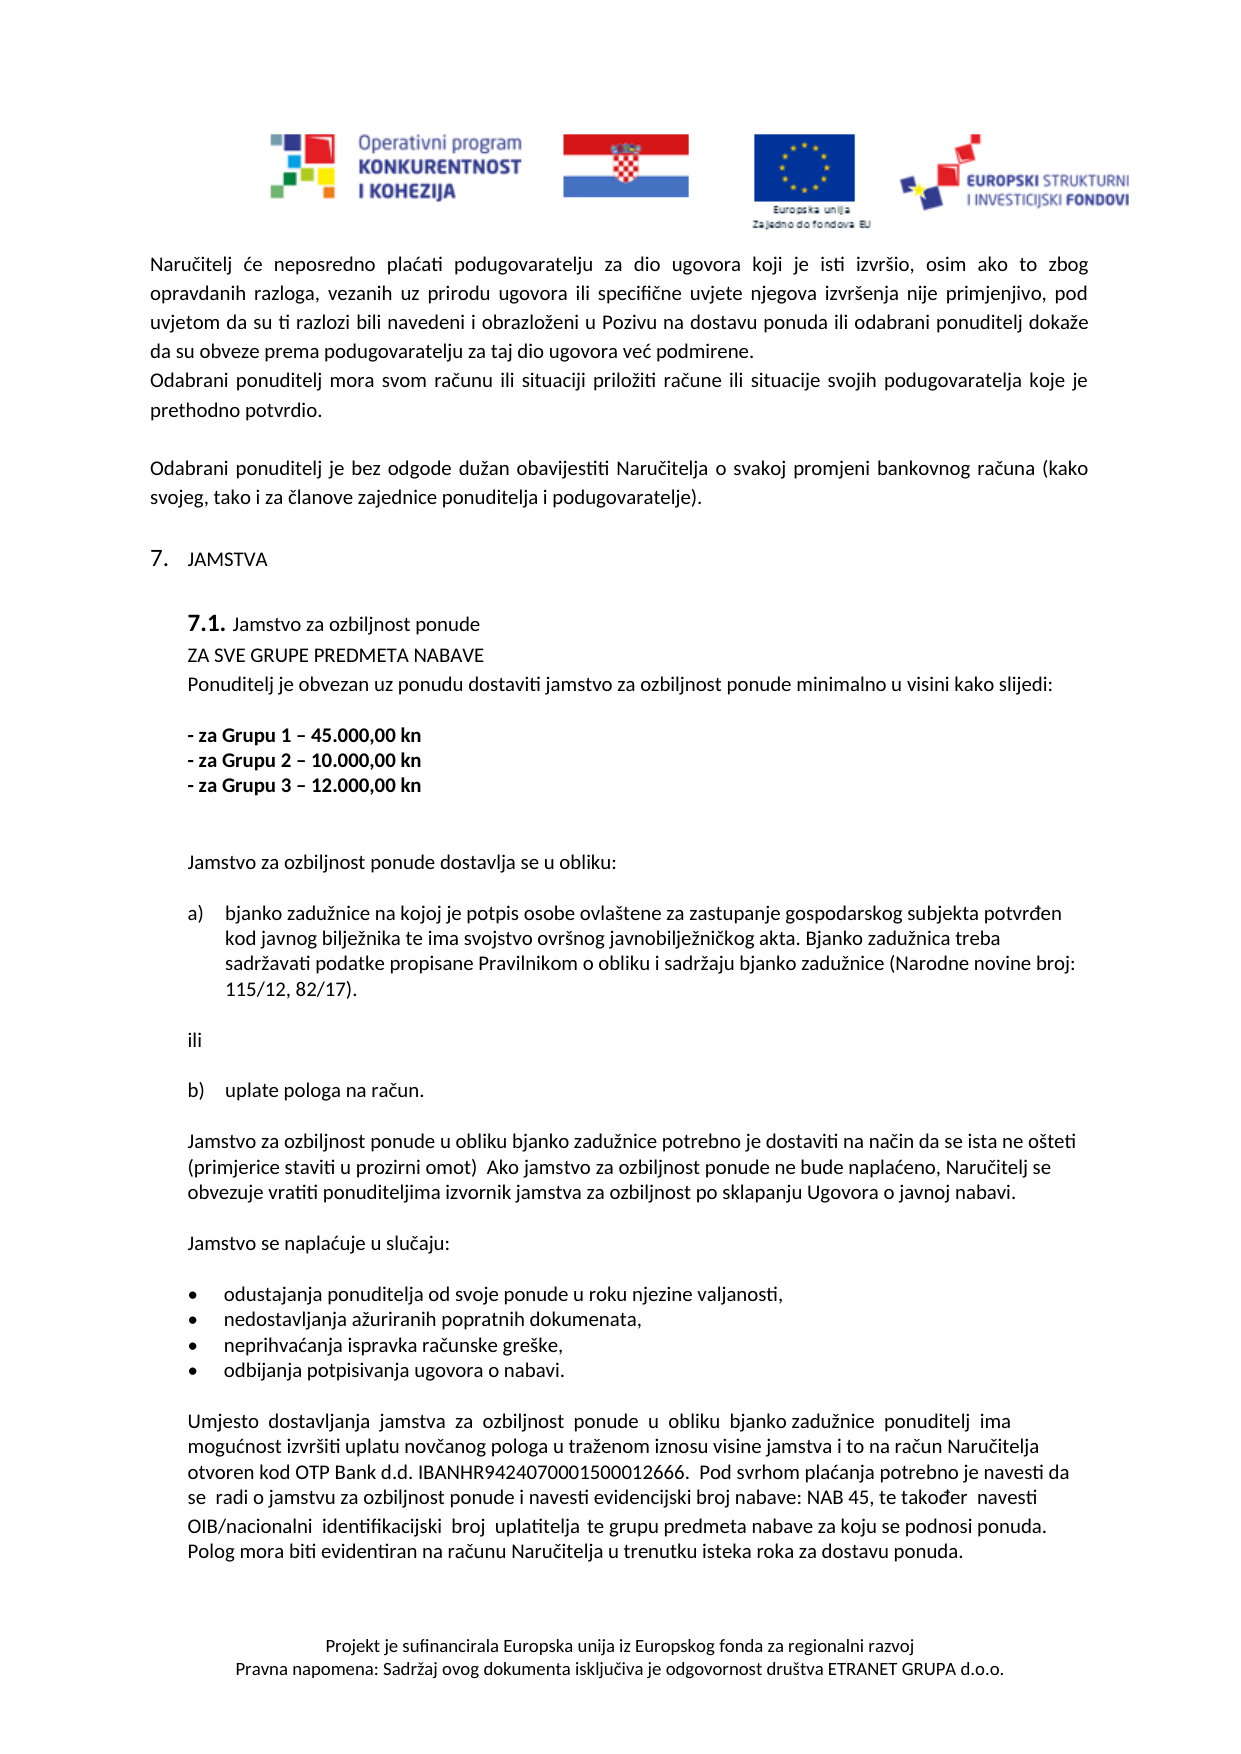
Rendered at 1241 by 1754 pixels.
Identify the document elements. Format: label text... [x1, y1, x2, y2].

list • odbijanja potpisivanja ugovora o nabavi. [187, 1357, 1090, 1383]
list Jamstvo za ozbiljnost ponude dostavlja se u obliku: [187, 849, 1090, 874]
list • neprihvaćanja ispravka računske greške, [187, 1332, 1090, 1357]
list - za Grupu 2 – 10.000,00 kn [187, 747, 1090, 773]
list - za Grupu 1 – 45.000,00 kn [187, 722, 1090, 747]
list - za Grupu 3 – 12.000,00 kn [187, 773, 1090, 798]
list • nedostavljanja ažuriranih popratnih dokumenata, [187, 1306, 1090, 1332]
list Jamstvo se naplaćuje u slučaju: [187, 1230, 1090, 1256]
text Odabrani ponuditelj je bez odgode dužan obavijestiti Naručitelja o svakoj promjeni bankovnog računa (kako svojeg, tako i za članove zajednice ponuditelja i podugovaratelje). [150, 455, 1090, 510]
text Odabrani ponuditelj mora svom računu ili situaciji priložiti račune ili situacije svojih podugovaratelja koje je prethodno potvrdio. [150, 368, 1090, 422]
list uplate pologa na račun. [187, 1078, 1090, 1103]
list • odustajanja ponuditelja od svoje ponude u roku njezine valjanosti, [187, 1281, 1090, 1306]
list Jamstvo za ozbiljnost ponude [187, 607, 1090, 637]
list bjanko zadužnice na kojoj je potpis osobe ovlaštene za zastupanje gospodarskog subjekta potvrđen kod javnog bilježnika te ima svojstvo ovršnog javnobilježničkog akta. Bjanko zadužnica treba sadržavati podatke propisane Pravilnikom o obliku i sadržaju bjanko zadužnice (Narodne novine broj: 115/12, 82/17). [187, 900, 1090, 1001]
list Umjesto dostavljanja jamstva za ozbiljnost ponude u obliku bjanko zadužnice ponuditelj ima mogućnost izvršiti uplatu novčanog pologa u traženom iznosu visine jamstva i to na račun Naručitelja otvoren kod OTP Bank d.d. IBANHR9424070001500012666. Pod svrhom plaćanja potrebno je navesti da se radi o jamstvu za ozbiljnost ponude i navesti evidencijski broj nabave: NAB 45, te također navesti OIB/nacionalni identifikacijski broj uplatitelja te grupu predmeta nabave za koju se podnosi ponuda. Polog mora biti evidentiran na računu Naručitelja u trenutku isteka roka za dostavu ponuda. [187, 1408, 1090, 1564]
list JAMSTVA [150, 543, 1090, 573]
list ZA SVE GRUPE PREDMETA NABAVE [187, 642, 1090, 667]
list ili [187, 1027, 1090, 1052]
text Naručitelj će neposredno plaćati podugovaratelju za dio ugovora koji je isti izvršio, osim ako to zbog opravdanih razloga, vezanih uz prirodu ugovora ili specifične uvjete njegova izvršenja nije primjenjivo, pod uvjetom da su ti razlozi bili navedeni i obrazloženi u Pozivu na dostavu ponuda ili odabrani ponuditelj dokaže da su obveze prema podugovaratelju za taj dio ugovora već podmirene. [150, 251, 1090, 364]
list Jamstvo za ozbiljnost ponude u obliku bjanko zadužnice potrebno je dostaviti na način da se ista ne ošteti (primjerice staviti u prozirni omot) Ako jamstvo za ozbiljnost ponude ne bude naplaćeno, Naručitelj se obvezuje vratiti ponuditeljima izvornik jamstva za ozbiljnost po sklapanju Ugovora o javnoj nabavi. [187, 1128, 1090, 1205]
list Ponuditelj je obvezan uz ponudu dostaviti jamstvo za ozbiljnost ponude minimalno u visini kako slijedi: [187, 671, 1090, 696]
